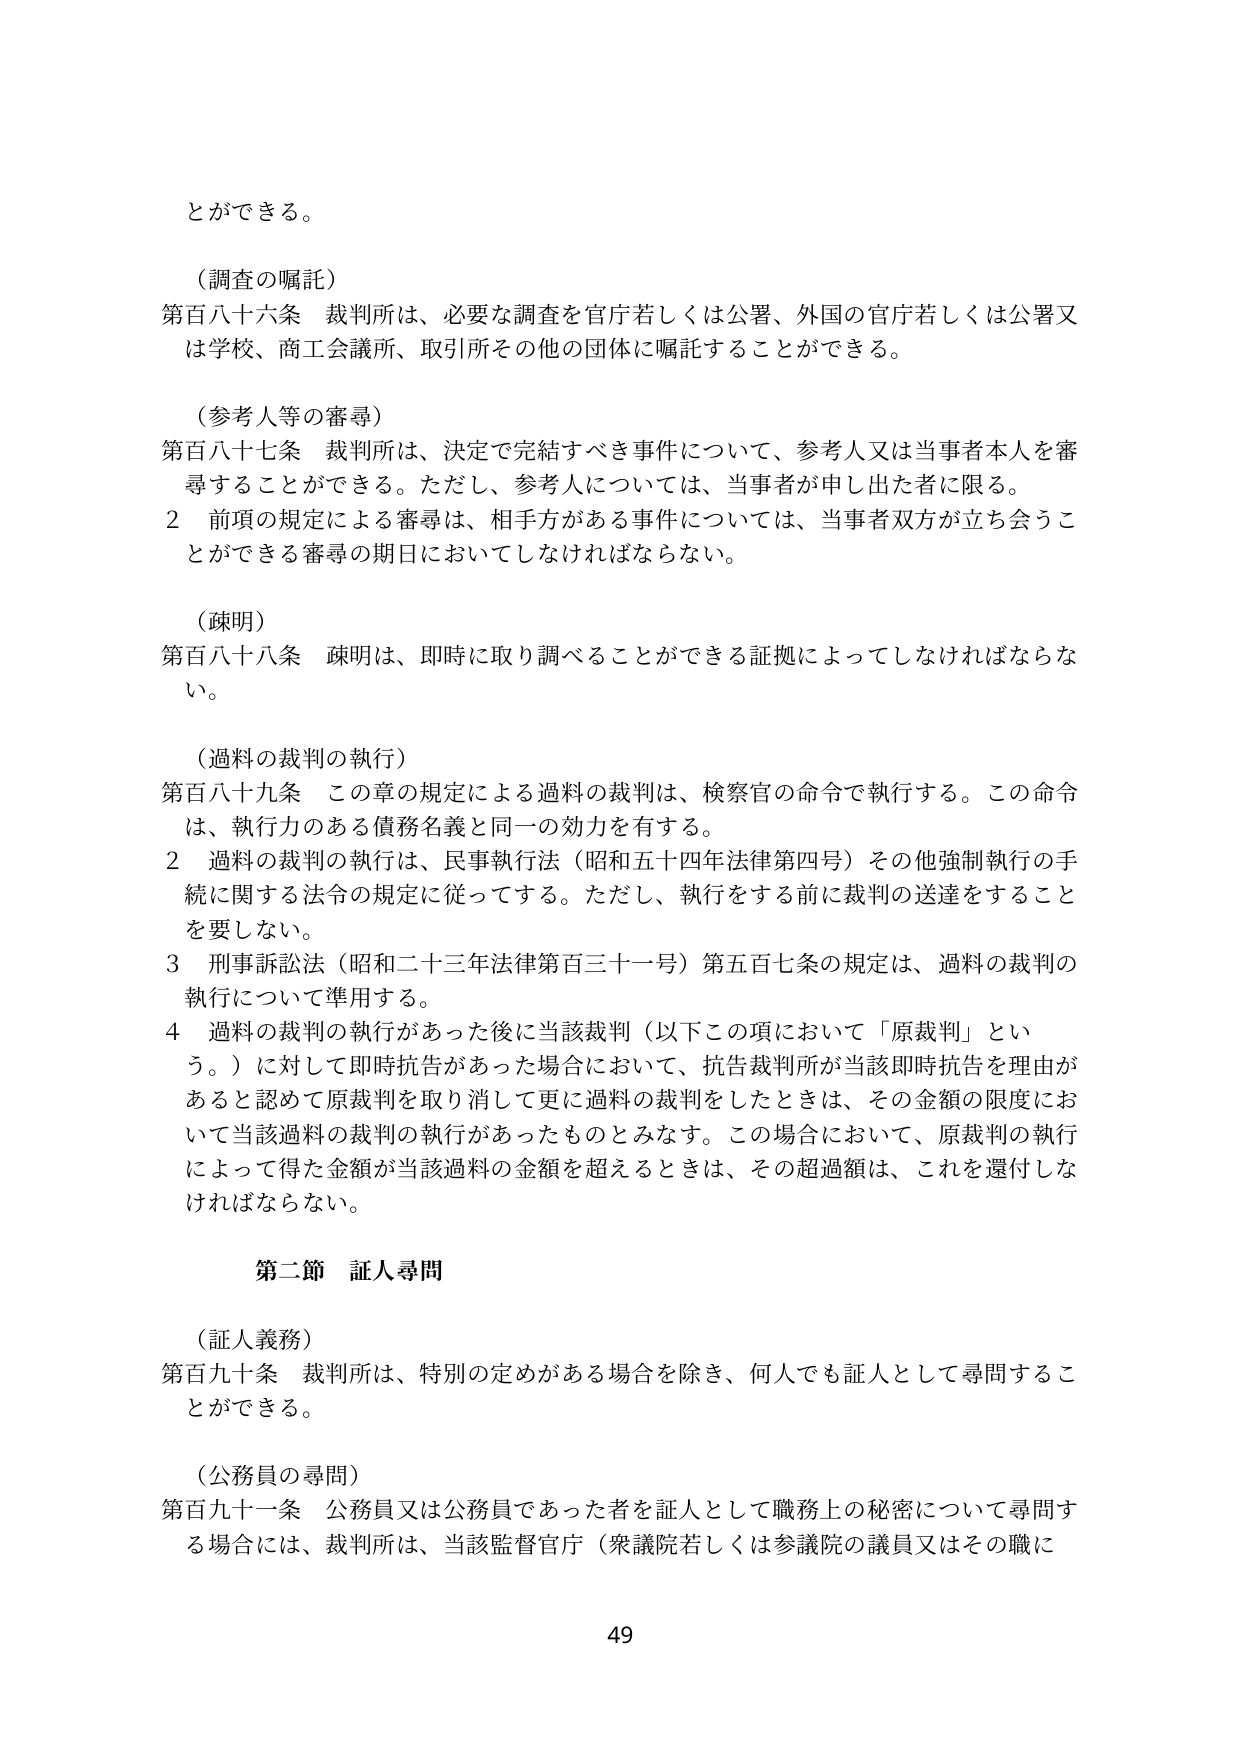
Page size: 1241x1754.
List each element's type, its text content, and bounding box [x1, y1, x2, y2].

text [161, 194, 1079, 228]
text 第百八十七条 裁判所は、決定で完結すべき事件について、参考人又は当事者本人を審尋することができる。ただし、参考人については、当事者が申し出た者に限る。 [161, 433, 1079, 501]
text （疎明） [184, 604, 1079, 638]
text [161, 1492, 1079, 1560]
text 第百九十条 裁判所は、特別の定めがある場合を除き、何人でも証人として尋問することができる。 [161, 1355, 1079, 1424]
text （参考人等の審尋） [184, 399, 1079, 433]
text 第百八十九条 この章の規定による過料の裁判は、検察官の命令で執行する。この命令は、執行力のある債務名義と同一の効力を有する。 [161, 774, 1079, 843]
text （証人義務） [184, 1321, 1079, 1355]
text 第百八十八条 疎明は、即時に取り調べることができる証拠によってしなければならない。 [161, 638, 1079, 706]
text ４ 過料の裁判の執行があった後に当該裁判（以下この項において「原裁判」という。）に対して即時抗告があった場合において、抗告裁判所が当該即時抗告を理由があると認めて原裁判を取り消して更に過料の裁判をしたときは、その金額の限度において当該過料の裁判の執行があったものとみなす。この場合において、原裁判の執行によって得た金額が当該過料の金額を超えるときは、その超過額は、これを還付しなければならない。 [161, 1014, 1079, 1219]
text ２ 過料の裁判の執行は、民事執行法（昭和五十四年法律第四号）その他強制執行の手続に関する法令の規定に従ってする。ただし、執行をする前に裁判の送達をすることを要しない。 [161, 843, 1079, 945]
text （公務員の尋問） [184, 1458, 1079, 1492]
text （過料の裁判の執行） [184, 740, 1079, 774]
text ２ 前項の規定による審尋は、相手方がある事件については、当事者双方が立ち会うことができる審尋の期日においてしなければならない。 [161, 501, 1079, 569]
text （調査の嘱託） [184, 262, 1079, 296]
text ３ 刑事訴訟法（昭和二十三年法律第百三十一号）第五百七条の規定は、過料の裁判の執行について準用する。 [161, 945, 1079, 1014]
text 第二節 証人尋問 [253, 1253, 1079, 1287]
text 第百八十六条 裁判所は、必要な調査を官庁若しくは公署、外国の官庁若しくは公署又は学校、商工会議所、取引所その他の団体に嘱託することができる。 [161, 296, 1079, 364]
